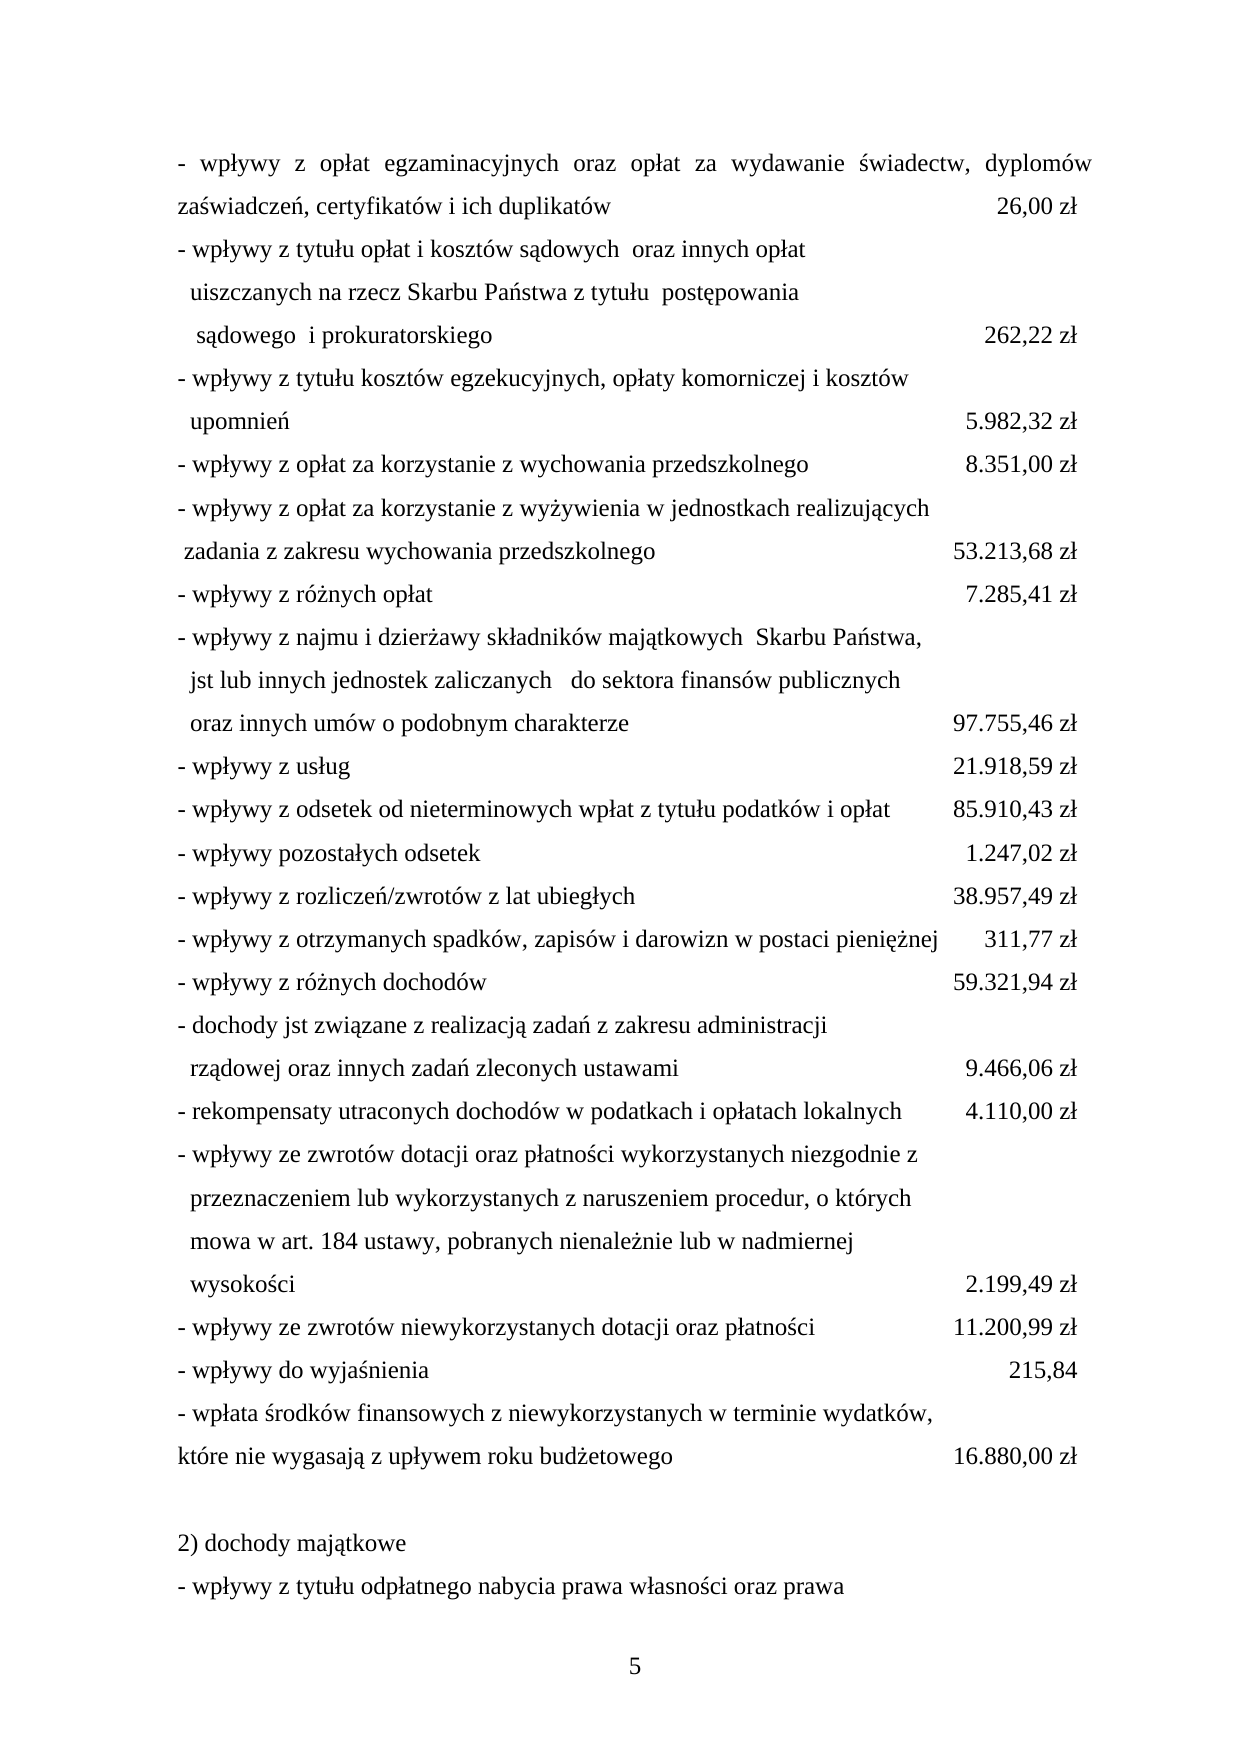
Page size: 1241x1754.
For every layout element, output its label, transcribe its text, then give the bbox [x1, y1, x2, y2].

text jst lub innych jednostek zaliczanych do sektora finansów publicznych [177, 665, 1092, 694]
text - wpływy z otrzymanych spadków, zapisów i darowizn w postaci pieniężnej 311,77 zł [177, 924, 1092, 953]
text które nie wygasają z upływem roku budżetowego 16.880,00 zł [177, 1441, 1092, 1470]
text - wpływy z różnych dochodów 59.321,94 zł [177, 967, 1092, 996]
text uiszczanych na rzecz Skarbu Państwa z tytułu postępowania [177, 277, 1092, 306]
text - wpłata środków finansowych z niewykorzystanych w terminie wydatków, [177, 1398, 1092, 1427]
text upomnień 5.982,32 zł [177, 406, 1092, 435]
text 2) dochody majątkowe [177, 1528, 1092, 1556]
text - rekompensaty utraconych dochodów w podatkach i opłatach lokalnych 4.110,00 zł [177, 1096, 1092, 1125]
text - wpływy z różnych opłat 7.285,41 zł [177, 579, 1092, 608]
text zadania z zakresu wychowania przedszkolnego 53.213,68 zł [177, 536, 1092, 564]
text - wpływy z opłat egzaminacyjnych oraz opłat za wydawanie świadectw, dyplomów zaświadczeń, certyfikatów i ich duplikatów 26,00 zł [177, 148, 1092, 219]
text - wpływy z usług 21.918,59 zł [177, 751, 1092, 780]
text - wpływy z opłat za korzystanie z wyżywienia w jednostkach realizujących [177, 493, 1092, 521]
text - dochody jst związane z realizacją zadań z zakresu administracji [177, 1010, 1092, 1039]
text mowa w art. 184 ustawy, pobranych nienależnie lub w nadmiernej [177, 1226, 1092, 1254]
text - wpływy pozostałych odsetek 1.247,02 zł [177, 838, 1092, 866]
text - wpływy z opłat za korzystanie z wychowania przedszkolnego 8.351,00 zł [177, 449, 1092, 478]
text wysokości 2.199,49 zł [177, 1269, 1092, 1298]
text - wpływy z odsetek od nieterminowych wpłat z tytułu podatków i opłat 85.910,43 zł [177, 794, 1092, 823]
text - wpływy z tytułu opłat i kosztów sądowych oraz innych opłat [177, 234, 1092, 263]
text - wpływy z tytułu odpłatnego nabycia prawa własności oraz prawa [177, 1571, 1092, 1599]
text - wpływy z najmu i dzierżawy składników majątkowych Skarbu Państwa, [177, 622, 1092, 651]
text - wpływy do wyjaśnienia 215,84 [177, 1355, 1092, 1384]
text sądowego i prokuratorskiego 262,22 zł [177, 320, 1092, 349]
text przeznaczeniem lub wykorzystanych z naruszeniem procedur, o których [177, 1183, 1092, 1211]
text - wpływy z tytułu kosztów egzekucyjnych, opłaty komorniczej i kosztów [177, 363, 1092, 392]
text - wpływy ze zwrotów niewykorzystanych dotacji oraz płatności 11.200,99 zł [177, 1312, 1092, 1341]
text rządowej oraz innych zadań zleconych ustawami 9.466,06 zł [177, 1053, 1092, 1082]
text - wpływy ze zwrotów dotacji oraz płatności wykorzystanych niezgodnie z [177, 1139, 1092, 1168]
text - wpływy z rozliczeń/zwrotów z lat ubiegłych 38.957,49 zł [177, 881, 1092, 909]
text oraz innych umów o podobnym charakterze 97.755,46 zł [177, 708, 1092, 737]
